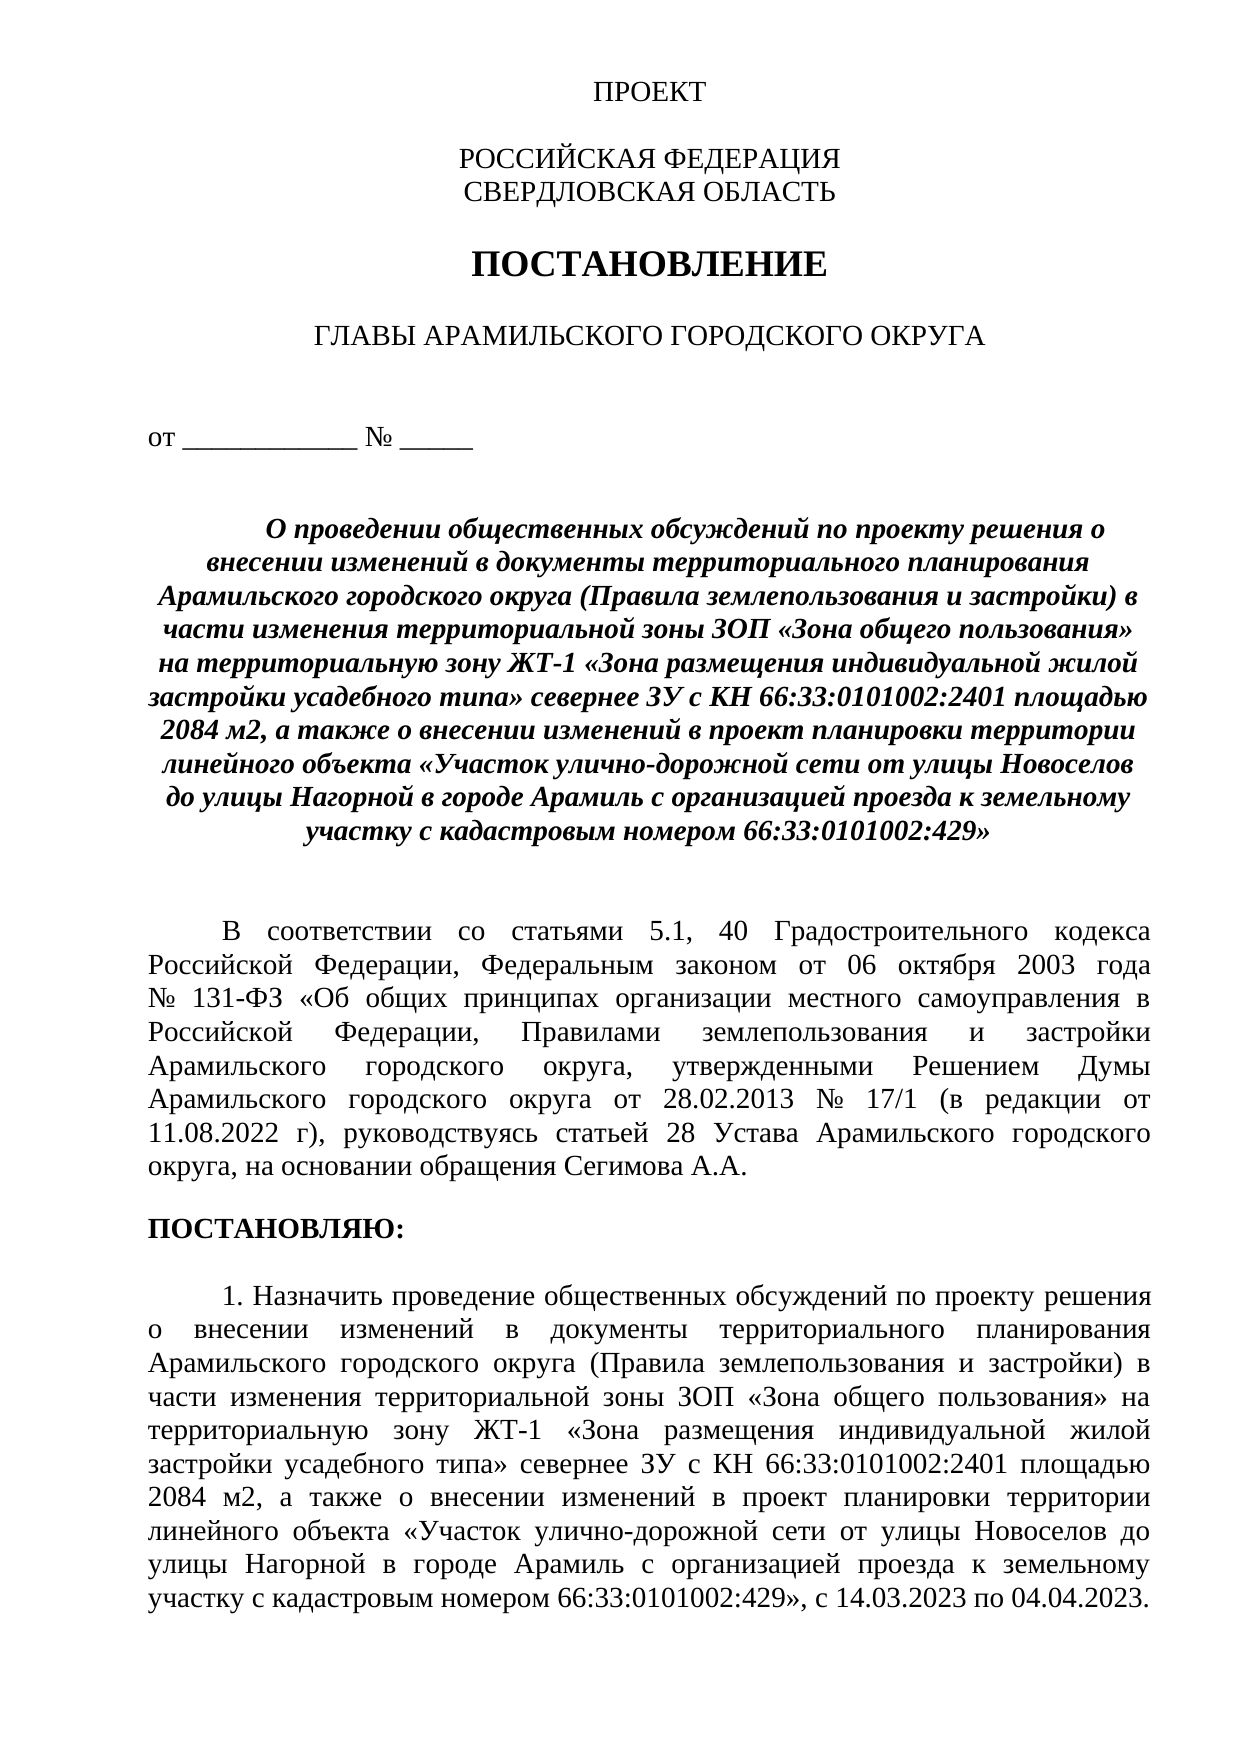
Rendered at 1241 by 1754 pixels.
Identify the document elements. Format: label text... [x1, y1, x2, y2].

text О проведении общественных обсуждений по проекту решения о внесении изменений в документы территориального планирования Арамильского городского округа (Правила землепользования и застройки) в части изменения территориальной зоны ЗОП «Зона общего пользования» на территориальную зону ЖТ-1 «Зона размещения индивидуальной жилой застройки усадебного типа» севернее ЗУ с КН 66:33:0101002:2401 площадью 2084 м2, а также о внесении изменений в проект планировки территории линейного объекта «Участок улично-дорожной сети от улицы Новоселов до улицы Нагорной в городе Арамиль с организацией проезда к земельному участку с кадастровым номером 66:33:0101002:429» [148, 511, 1152, 846]
text ПОСТАНОВЛЯЮ: [148, 1211, 1152, 1244]
text от ____________ № _____ [148, 419, 1152, 452]
text ГЛАВЫ АРАМИЛЬСКОГО ГОРОДСКОГО ОКРУГА [148, 318, 1152, 352]
text В соответствии со статьями 5.1, 40 Градостроительного кодекса Российской Федерации, Федеральным законом от 06 октября 2003 года № 131-ФЗ «Об общих принципах организации местного самоуправления в Российской Федерации, Правилами землепользования и застройки Арамильского городского округа, утвержденными Решением Думы Арамильского городского округа от 28.02.2013 № 17/1 (в редакции от 11.08.2022 г), руководствуясь статьей 28 Устава Арамильского городского округа, на основании обращения Сегимова А.А. [148, 913, 1152, 1182]
text СВЕРДЛОВСКАЯ ОБЛАСТЬ [148, 174, 1152, 208]
text РОССИЙСКАЯ ФЕДЕРАЦИЯ [148, 141, 1152, 174]
text ПРОЕКТ [148, 74, 1152, 107]
text 1. Назначить проведение общественных обсуждений по проекту решения о внесении изменений в документы территориального планирования Арамильского городского округа (Правила землепользования и застройки) в части изменения территориальной зоны ЗОП «Зона общего пользования» на территориальную зону ЖТ-1 «Зона размещения индивидуальной жилой застройки усадебного типа» севернее ЗУ с КН 66:33:0101002:2401 площадью 2084 м2, а также о внесении изменений в проект планировки территории линейного объекта «Участок улично-дорожной сети от улицы Новоселов до улицы Нагорной в городе Арамиль с организацией проезда к земельному участку с кадастровым номером 66:33:0101002:429», с 14.03.2023 по 04.04.2023. [148, 1278, 1152, 1613]
text ПОСТАНОВЛЕНИЕ [148, 242, 1152, 285]
